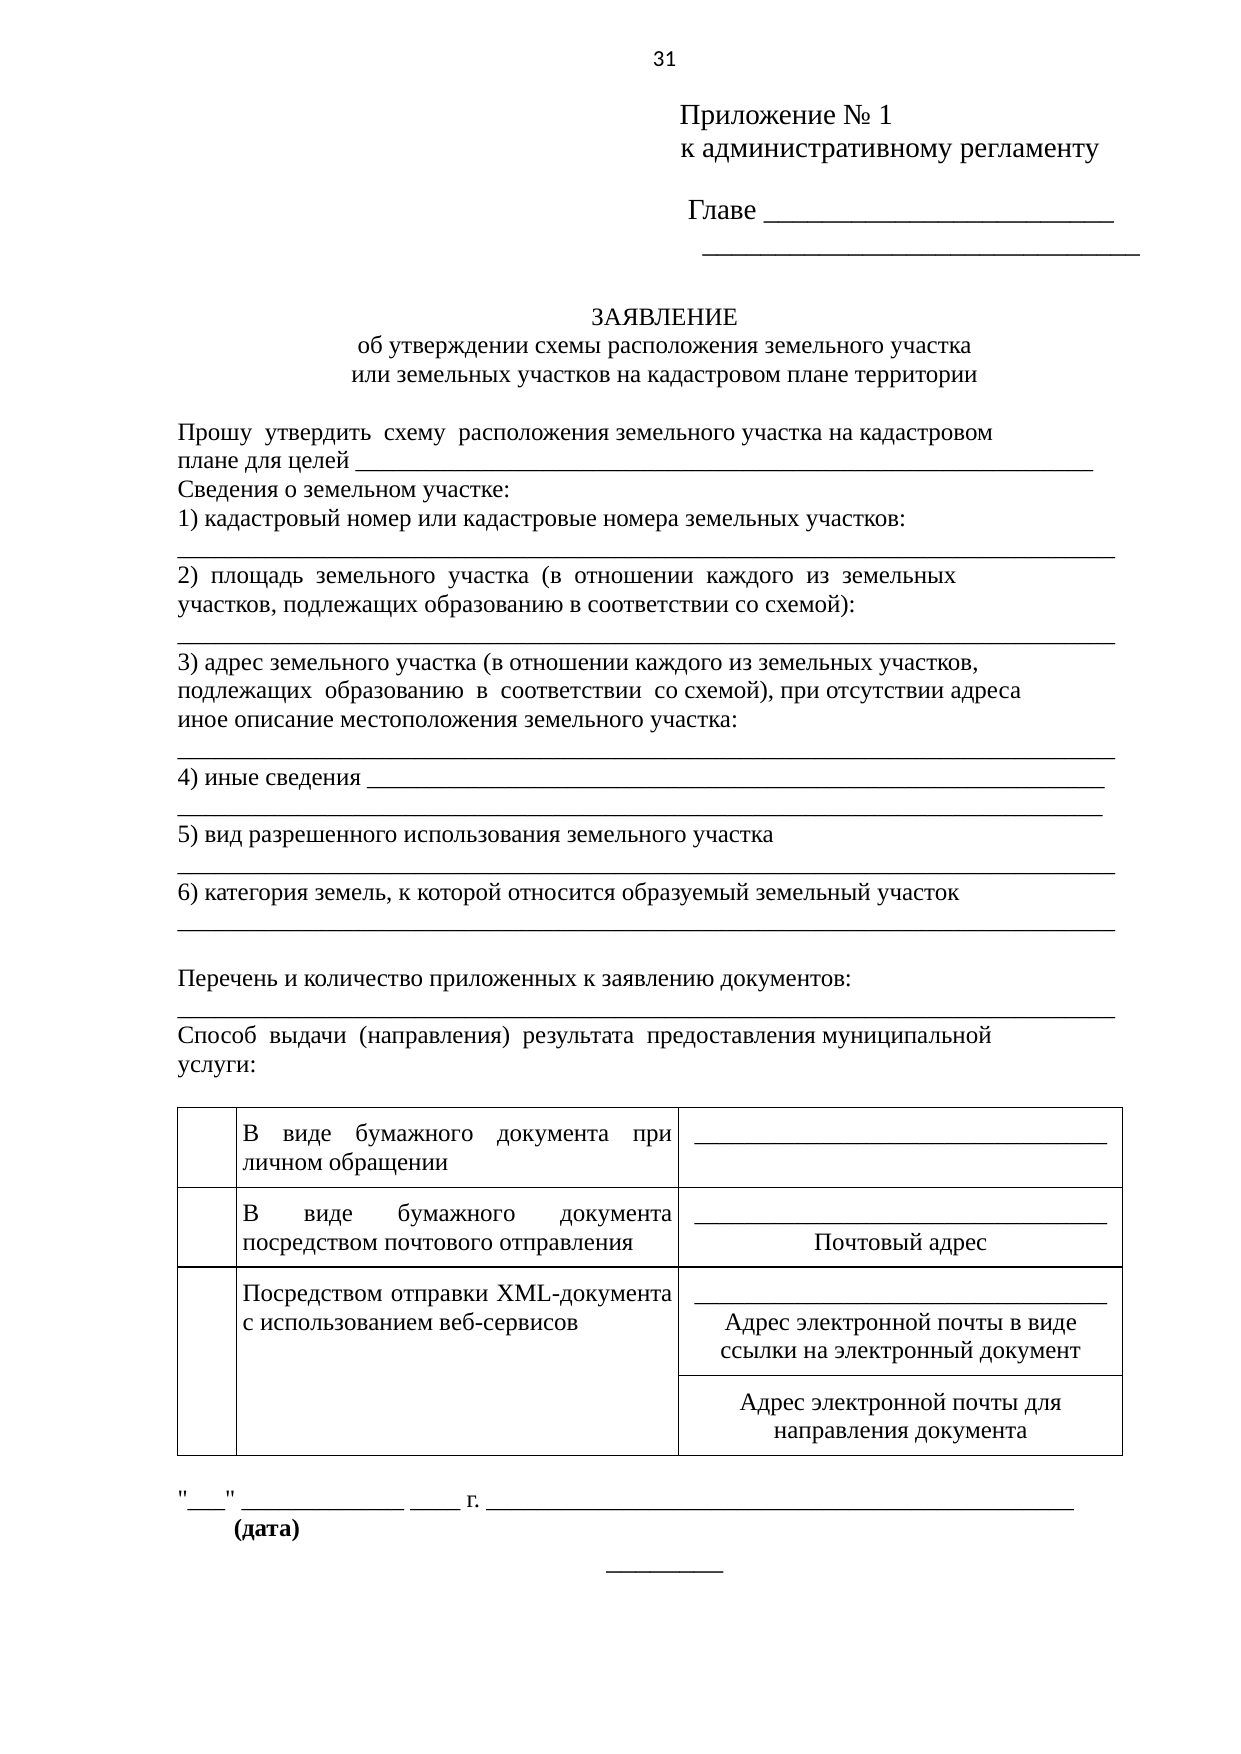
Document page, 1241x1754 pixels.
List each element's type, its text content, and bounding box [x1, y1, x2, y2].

subtitle ___________________________________________________________________________ [177, 733, 1152, 762]
subtitle ___________________________________________________________________________ [177, 618, 1152, 647]
subtitle Способ выдачи (направления) результата предоставления муниципальной [177, 1021, 1152, 1049]
subtitle Сведения о земельном участке: [177, 474, 1152, 503]
table_cell Адрес электронной почты для направления документа [679, 1376, 1122, 1455]
text Главе ________________________ [177, 192, 1152, 226]
table_cell [178, 1188, 236, 1266]
subtitle 1) кадастровый номер или кадастровые номера земельных участков: [177, 503, 1152, 532]
subtitle ___________________________________________________________________________ [177, 992, 1152, 1021]
text к административному регламенту [177, 130, 1152, 164]
subtitle ЗАЯВЛЕНИЕ [177, 302, 1152, 331]
subtitle подлежащих образованию в соответствии со схемой), при отсутствии адреса [177, 676, 1152, 704]
table_cell [178, 1268, 236, 1455]
subtitle ___________________________________________________________________________ [177, 906, 1152, 934]
subtitle 5) вид разрешенного использования земельного участка [177, 819, 1152, 848]
subtitle иное описание местоположения земельного участка: [177, 704, 1152, 733]
subtitle 4) иные сведения ___________________________________________________________ [177, 762, 1152, 791]
table_cell _________________________________ Адрес электронной почты в виде ссылки на электронный документ [679, 1268, 1122, 1375]
text ________ [177, 1542, 1152, 1576]
table_header _________________________________ [679, 1108, 1122, 1187]
subtitle 3) адрес земельного участка (в отношении каждого из земельных участков, [177, 647, 1152, 676]
subtitle или земельных участков на кадастровом плане территории [177, 359, 1152, 388]
subtitle Прошу утвердить схему расположения земельного участка на кадастровом [177, 417, 1152, 446]
text ______________________________ [477, 226, 1152, 259]
table_cell _________________________________ Почтовый адрес [679, 1188, 1122, 1266]
subtitle (дата) [177, 1513, 1152, 1542]
subtitle "___" _____________ ____ г. _______________________________________________ [177, 1484, 1152, 1513]
subtitle Перечень и количество приложенных к заявлению документов: [177, 963, 1152, 992]
subtitle 2) площадь земельного участка (в отношении каждого из земельных [177, 561, 1152, 589]
subtitle 6) категория земель, к которой относится образуемый земельный участок [177, 877, 1152, 906]
table_header В виде бумажного документа при личном обращении [237, 1108, 678, 1187]
text Приложение № 1 [679, 97, 1152, 130]
subtitle __________________________________________________________________________ [177, 791, 1152, 819]
subtitle ___________________________________________________________________________ [177, 848, 1152, 877]
table_header [178, 1108, 236, 1187]
subtitle ___________________________________________________________________________ [177, 532, 1152, 561]
subtitle плане для целей ___________________________________________________________ [177, 446, 1152, 474]
table_cell Посредством отправки XML-документа с использованием веб-сервисов [237, 1268, 678, 1455]
subtitle участков, подлежащих образованию в соответствии со схемой): [177, 589, 1152, 618]
subtitle об утверждении схемы расположения земельного участка [177, 331, 1152, 359]
subtitle услуги: [177, 1049, 1152, 1078]
table_cell В виде бумажного документа посредством почтового отправления [237, 1188, 678, 1266]
